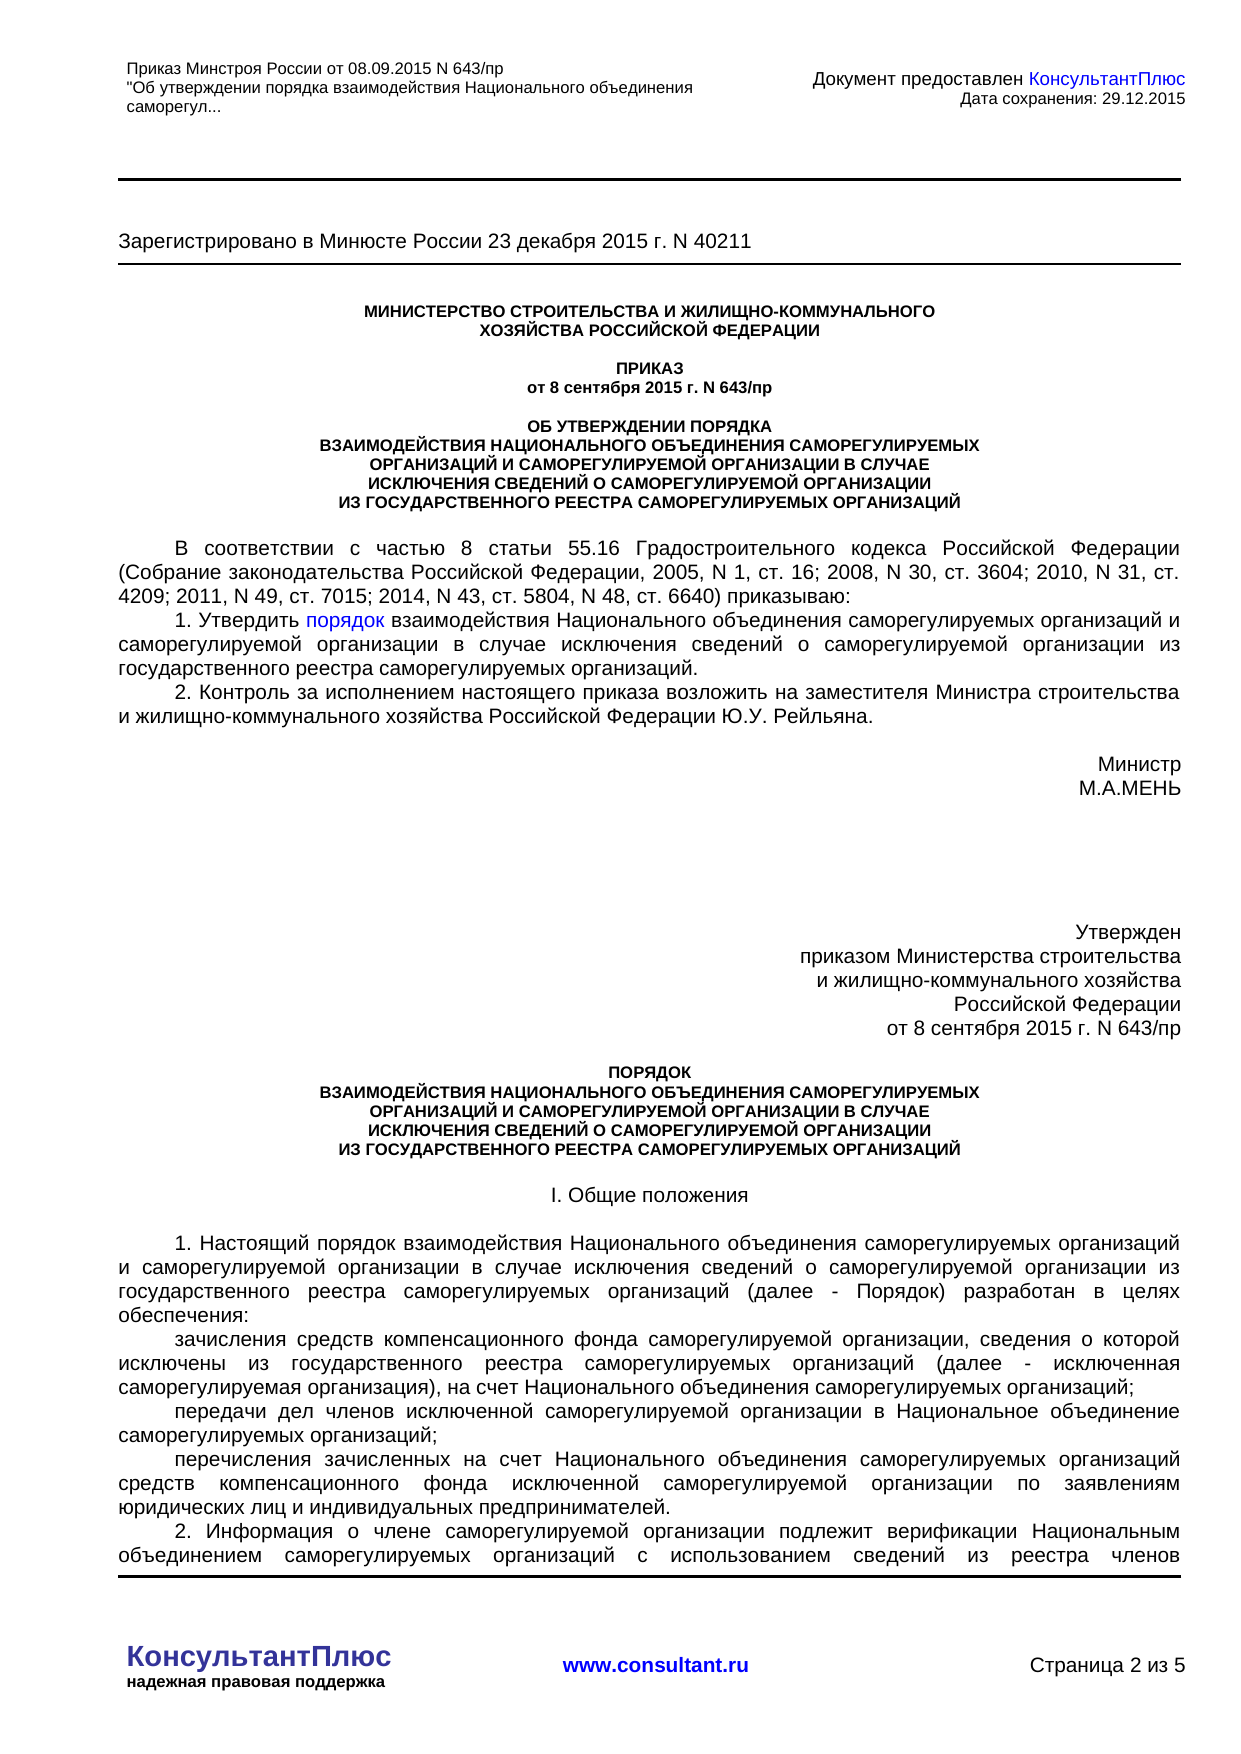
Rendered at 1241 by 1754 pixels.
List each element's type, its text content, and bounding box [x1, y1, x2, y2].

title МИНИСТЕРСТВО СТРОИТЕЛЬСТВА И ЖИЛИЩНО-КОММУНАЛЬНОГО [118, 301, 1181, 321]
title ВЗАИМОДЕЙСТВИЯ НАЦИОНАЛЬНОГО ОБЪЕДИНЕНИЯ САМОРЕГУЛИРУЕМЫХ [118, 1082, 1181, 1102]
title от 8 сентября 2015 г. N 643/пр [118, 378, 1181, 397]
text Министр [118, 752, 1181, 776]
title ОБ УТВЕРЖДЕНИИ ПОРЯДКА [118, 416, 1181, 436]
title ИЗ ГОСУДАРСТВЕННОГО РЕЕСТРА САМОРЕГУЛИРУЕМЫХ ОРГАНИЗАЦИЙ [118, 1140, 1181, 1159]
text Зарегистрировано в Минюсте России 23 декабря 2015 г. N 40211 [118, 229, 1181, 253]
text приказом Министерства строительства [118, 943, 1181, 967]
text Российской Федерации [118, 991, 1181, 1015]
title ИСКЛЮЧЕНИЯ СВЕДЕНИЙ О САМОРЕГУЛИРУЕМОЙ ОРГАНИЗАЦИИ [118, 474, 1181, 493]
text перечисления зачисленных на счет Национального объединения саморегулируемых организаций средств компенсационного фонда исключенной саморегулируемой организации по заявлениям юридических лиц и индивидуальных предпринимателей. [118, 1447, 1181, 1518]
text передачи дел членов исключенной саморегулируемой организации в Национальное объединение саморегулируемых организаций; [118, 1399, 1181, 1447]
text В соответствии с частью 8 статьи 55.16 Градостроительного кодекса Российской Федерации (Собрание законодательства Российской Федерации, 2005, N 1, ст. 16; 2008, N 30, ст. 3604; 2010, N 31, ст. 4209; 2011, N 49, ст. 7015; 2014, N 43, ст. 5804, N 48, ст. 6640) приказываю: [118, 536, 1181, 608]
text и жилищно-коммунального хозяйства [118, 967, 1181, 991]
text I. Общие положения [118, 1183, 1181, 1207]
text от 8 сентября 2015 г. N 643/пр [118, 1015, 1181, 1039]
text 1. Настоящий порядок взаимодействия Национального объединения саморегулируемых организаций и саморегулируемой организации в случае исключения сведений о саморегулируемой организации из государственного реестра саморегулируемых организаций (далее - Порядок) разработан в целях обеспечения: [118, 1231, 1181, 1327]
text 1. Утвердить порядок взаимодействия Национального объединения саморегулируемых организаций и саморегулируемой организации в случае исключения сведений о саморегулируемой организации из государственного реестра саморегулируемых организаций. [118, 608, 1181, 680]
text 2. Контроль за исполнением настоящего приказа возложить на заместителя Министра строительства и жилищно-коммунального хозяйства Российской Федерации Ю.У. Рейльяна. [118, 680, 1181, 728]
title ХОЗЯЙСТВА РОССИЙСКОЙ ФЕДЕРАЦИИ [118, 321, 1181, 340]
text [118, 1518, 1181, 1566]
title ИЗ ГОСУДАРСТВЕННОГО РЕЕСТРА САМОРЕГУЛИРУЕМЫХ ОРГАНИЗАЦИЙ [118, 493, 1181, 512]
title ИСКЛЮЧЕНИЯ СВЕДЕНИЙ О САМОРЕГУЛИРУЕМОЙ ОРГАНИЗАЦИИ [118, 1121, 1181, 1140]
title ОРГАНИЗАЦИЙ И САМОРЕГУЛИРУЕМОЙ ОРГАНИЗАЦИИ В СЛУЧАЕ [118, 1102, 1181, 1121]
title ВЗАИМОДЕЙСТВИЯ НАЦИОНАЛЬНОГО ОБЪЕДИНЕНИЯ САМОРЕГУЛИРУЕМЫХ [118, 436, 1181, 455]
text М.А.МЕНЬ [118, 776, 1181, 800]
title ПРИКАЗ [118, 359, 1181, 378]
title ОРГАНИЗАЦИЙ И САМОРЕГУЛИРУЕМОЙ ОРГАНИЗАЦИИ В СЛУЧАЕ [118, 455, 1181, 474]
text Утвержден [118, 919, 1181, 943]
text зачисления средств компенсационного фонда саморегулируемой организации, сведения о которой исключены из государственного реестра саморегулируемых организаций (далее - исключенная саморегулируемая организация), на счет Национального объединения саморегулируемых организаций; [118, 1327, 1181, 1399]
title ПОРЯДОК [118, 1063, 1181, 1082]
